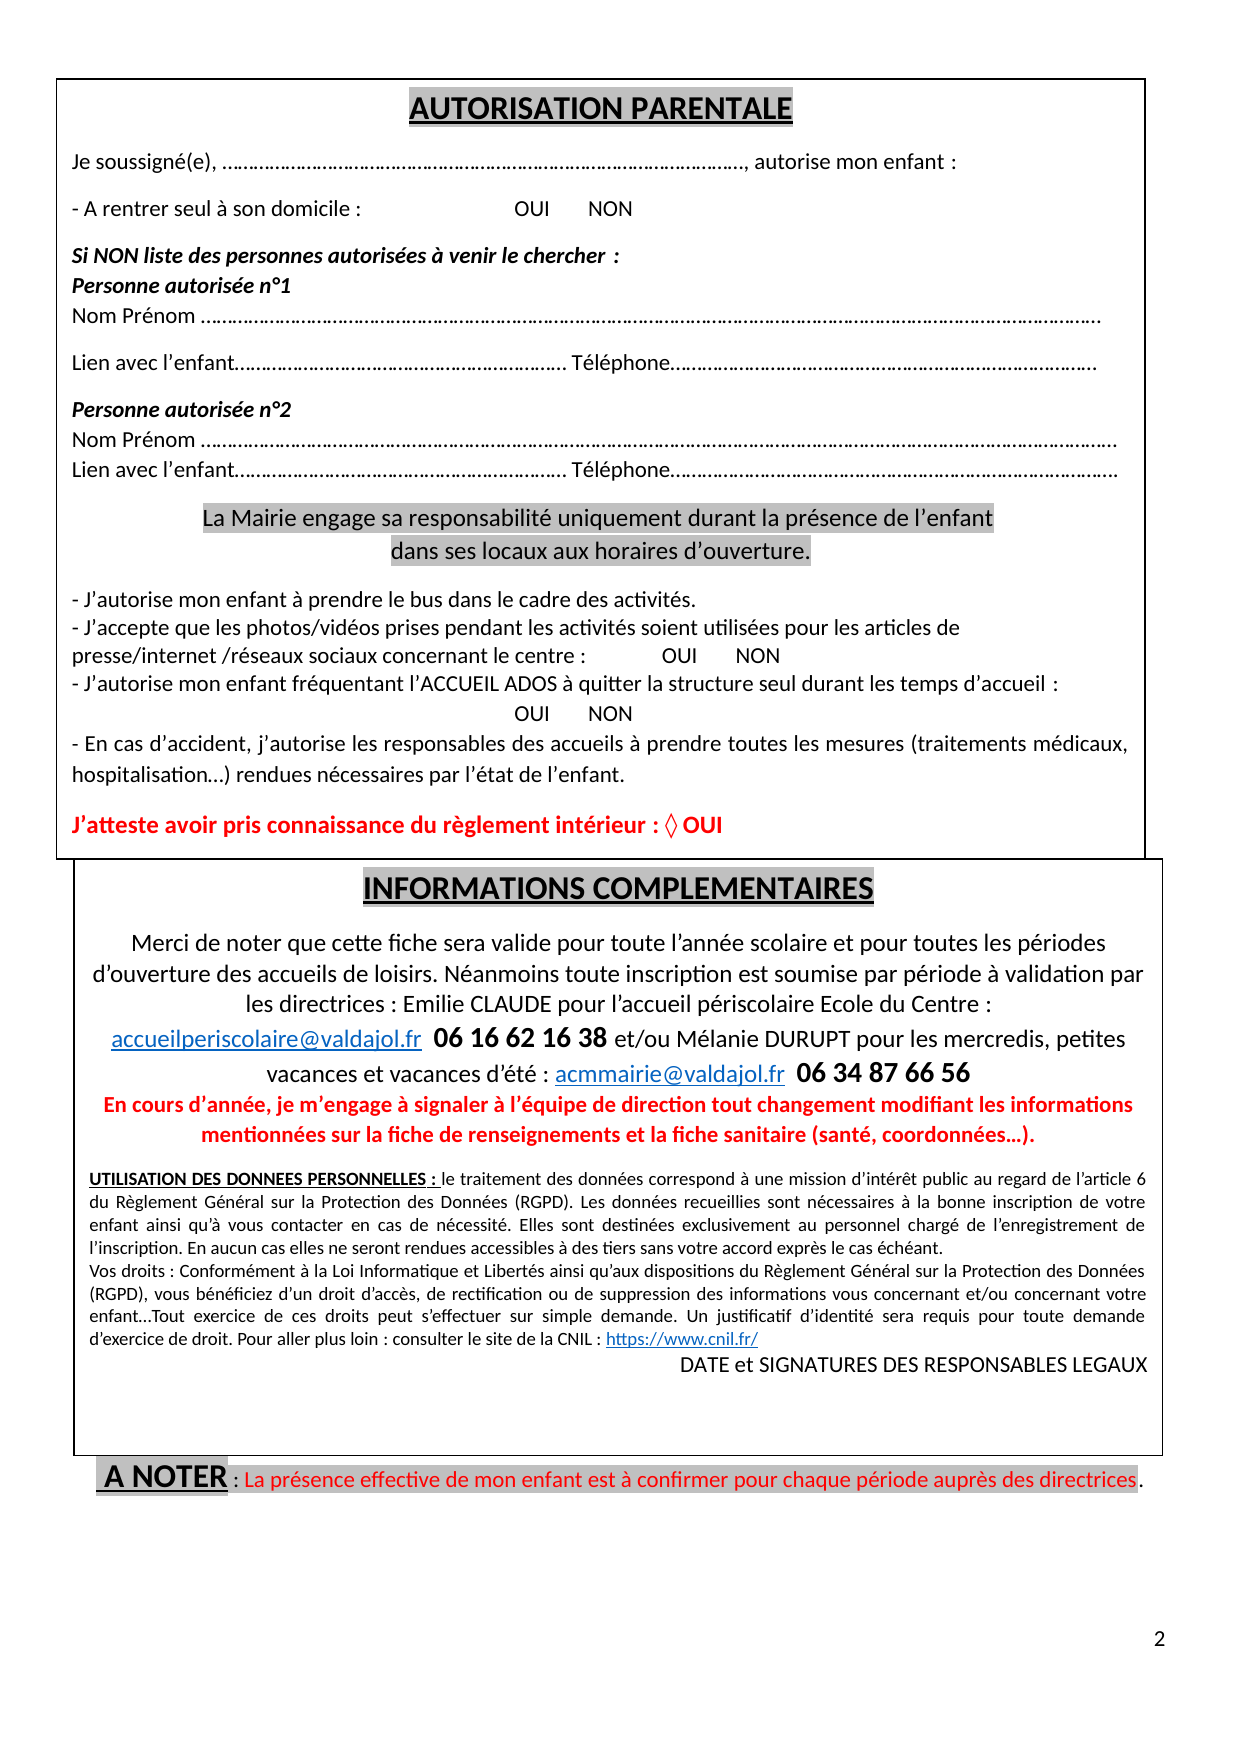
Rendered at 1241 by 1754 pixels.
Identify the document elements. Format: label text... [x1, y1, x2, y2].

text A NOTER : La présence effective de mon enfant est à confirmer pour chaque période auprès des directrices. [75, 53, 1165, 1493]
